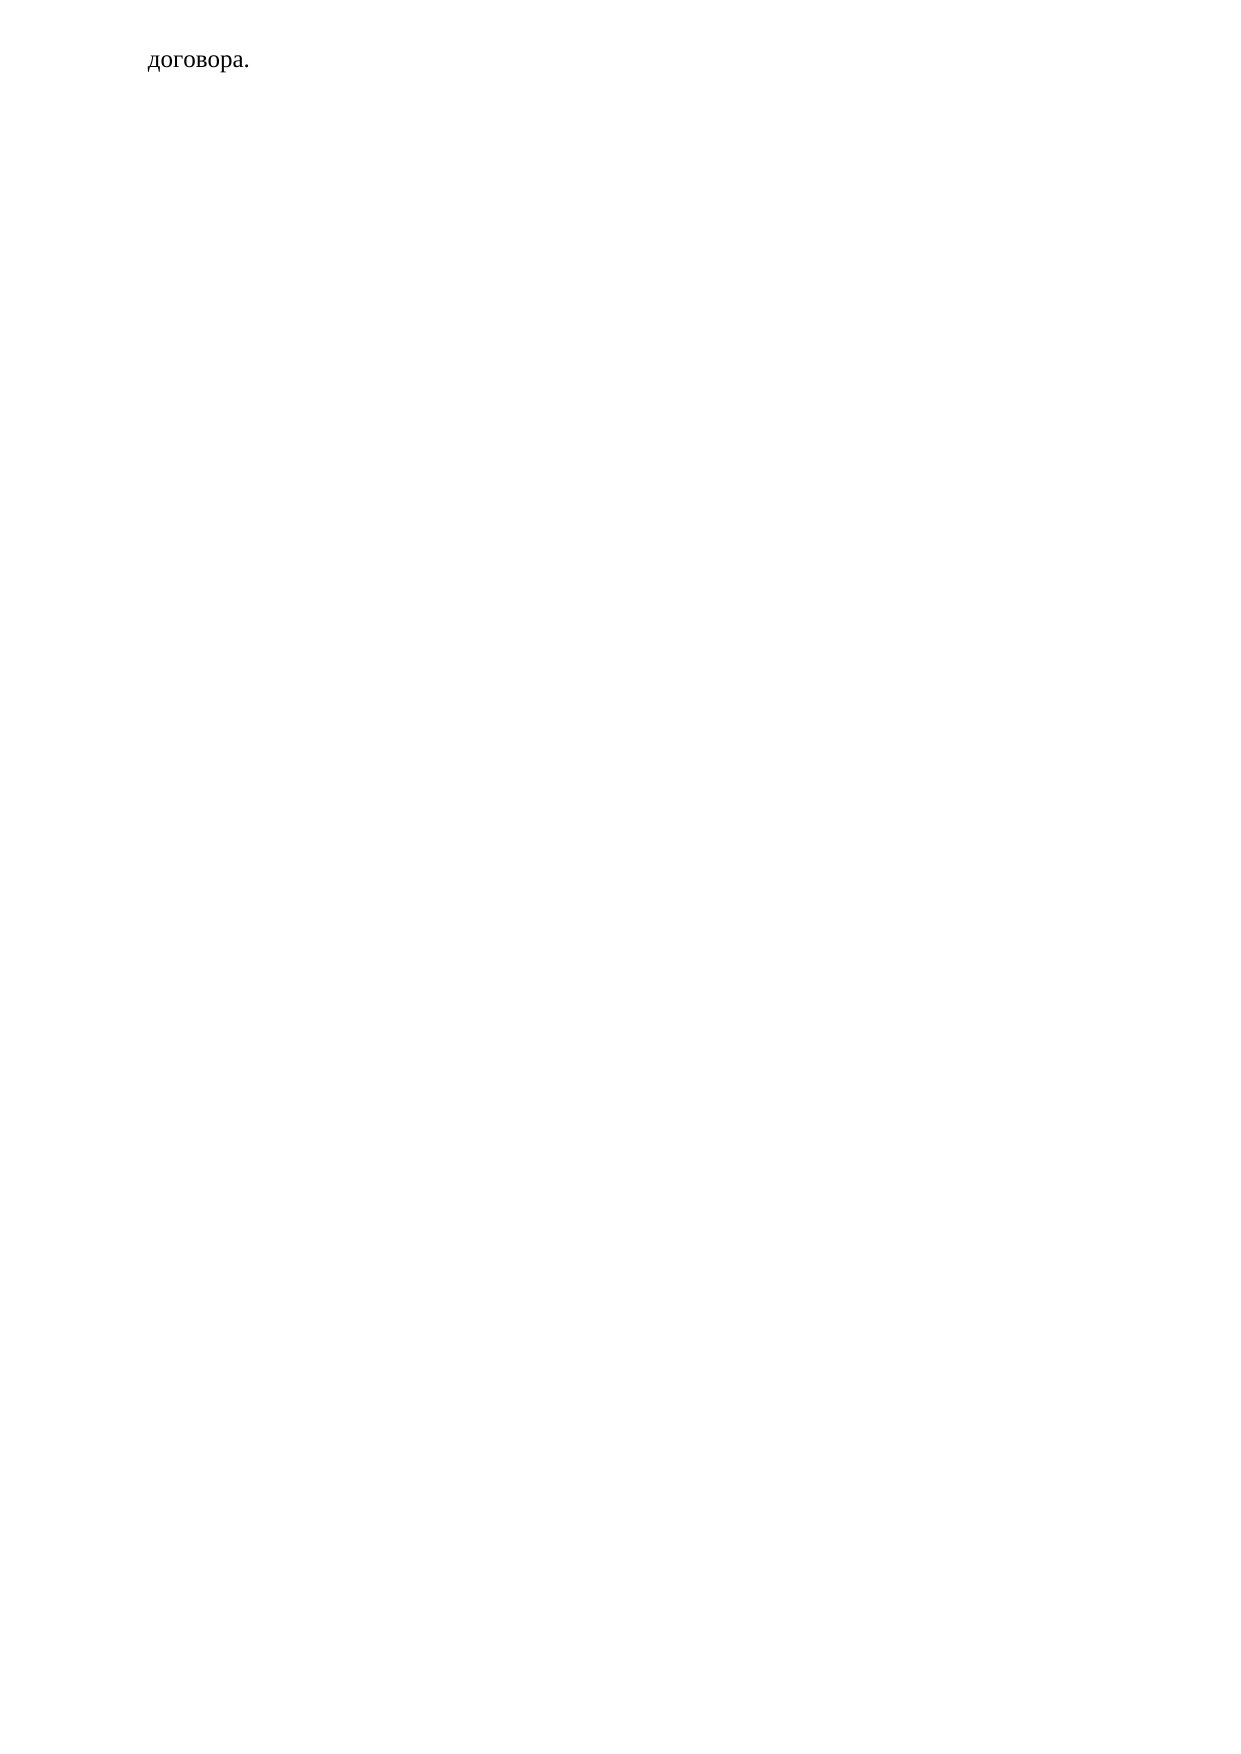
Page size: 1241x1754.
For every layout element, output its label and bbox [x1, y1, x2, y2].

text [148, 44, 1181, 73]
